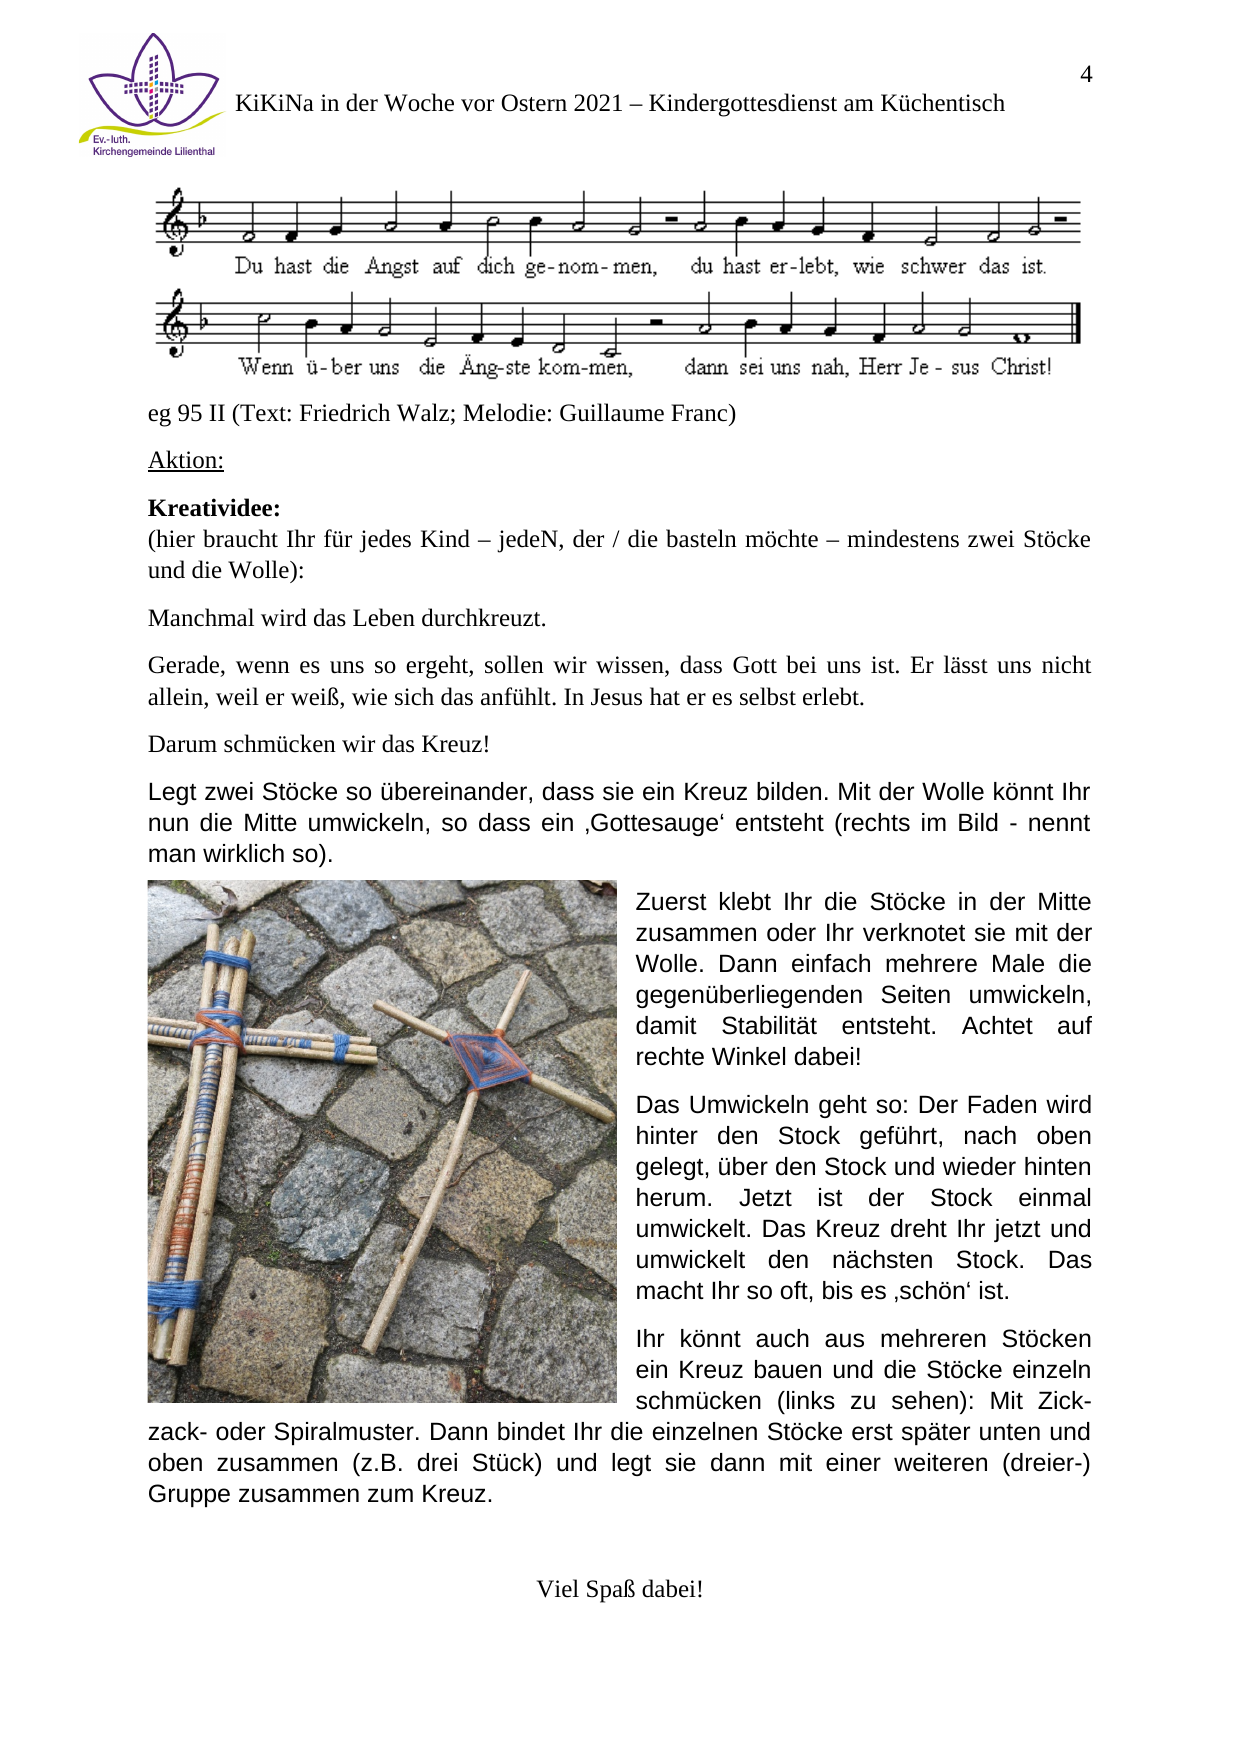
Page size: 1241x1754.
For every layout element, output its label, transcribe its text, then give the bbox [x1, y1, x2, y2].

text Legt zwei Stöcke so übereinander, dass sie ein Kreuz bilden. Mit der Wolle könnt Ihr nun die Mitte umwickeln, so dass ein ‚Gottesauge‘ entsteht (rechts im Bild - nennt man wirklich so). [148, 777, 1093, 868]
picture [147, 880, 617, 1403]
text Viel Spaß dabei! [148, 1574, 1093, 1603]
picture [147, 182, 1093, 396]
picture [78, 33, 227, 157]
text Manchmal wird das Leben durchkreuzt. [148, 603, 1093, 632]
text Kreatividee: [148, 493, 1093, 522]
text Aktion: [148, 445, 1093, 474]
text (hier braucht Ihr für jedes Kind – jedeN, der / die basteln möchte – mindestens zwei Stöcke und die Wolle): [148, 524, 1093, 584]
text Gerade, wenn es uns so ergeht, sollen wir wissen, dass Gott bei uns ist. Er lässt uns nicht allein, weil er weiß, wie sich das anfühlt. In Jesus hat er es selbst erlebt. [148, 651, 1093, 710]
text Das Umwickeln geht so: Der Faden wird hinter den Stock geführt, nach oben gelegt, über den Stock und wieder hinten herum. Jetzt ist der Stock einmal umwickelt. Das Kreuz dreht Ihr jetzt und umwickelt den nächsten Stock. Das macht Ihr so oft, bis es ‚schön‘ ist. [617, 1090, 1093, 1305]
text Ihr könnt auch aus mehreren Stöcken ein Kreuz bauen und die Stöcke einzeln schmücken (links zu sehen): Mit Zick-zack- oder Spiralmuster. Dann bindet Ihr die einzelnen Stöcke erst später unten und oben zusammen (z.B. drei Stück) und legt sie dann mit einer weiteren (dreier-) Gruppe zusammen zum Kreuz. [148, 1324, 1093, 1508]
text Darum schmücken wir das Kreuz! [148, 729, 1093, 758]
text eg 95 II (Text: Friedrich Walz; Melodie: Guillaume Franc) [148, 396, 1093, 426]
text Zuerst klebt Ihr die Stöcke in der Mitte zusammen oder Ihr verknotet sie mit der Wolle. Dann einfach mehrere Male die gegenüberliegenden Seiten umwickeln, damit Stabilität entsteht. Achtet auf rechte Winkel dabei! [617, 887, 1093, 1071]
